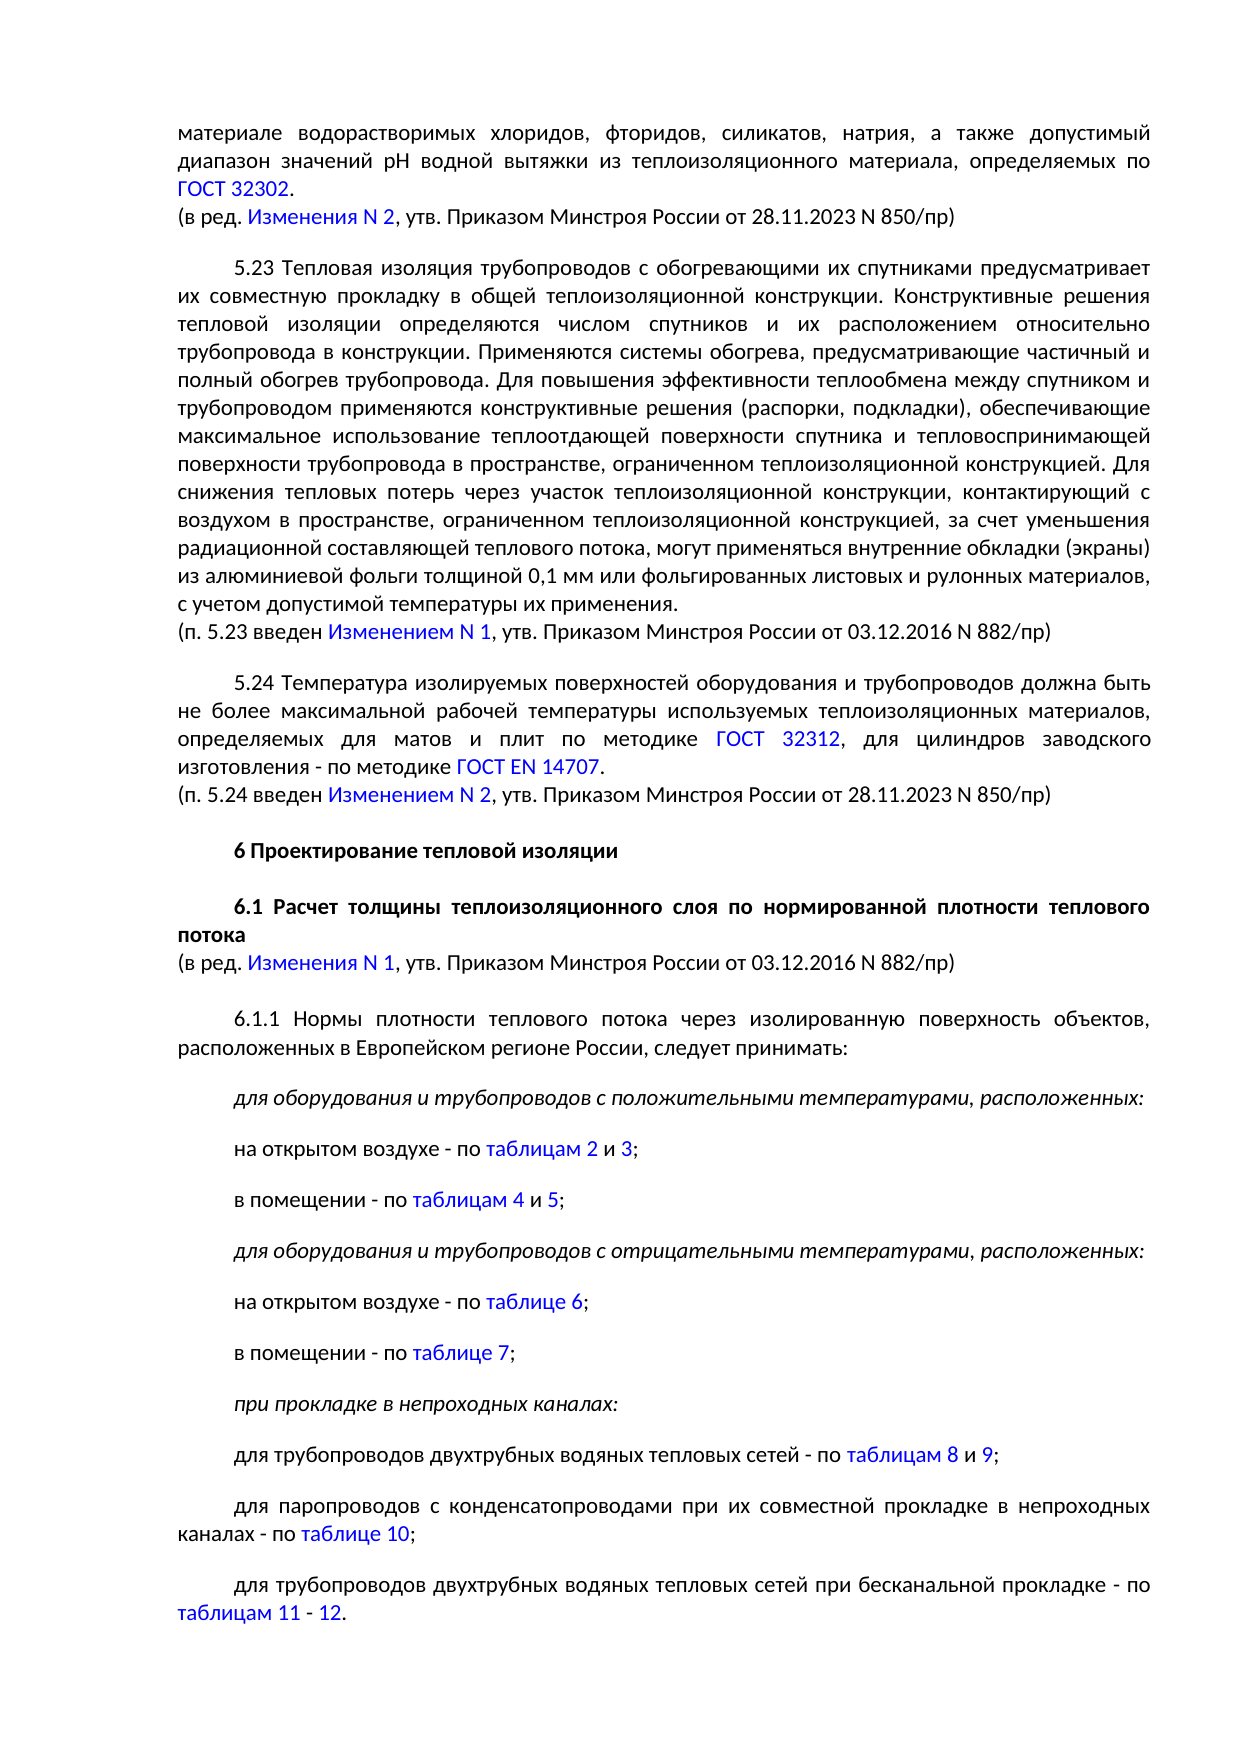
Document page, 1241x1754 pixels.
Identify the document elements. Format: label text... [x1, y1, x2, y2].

text для трубопроводов двухтрубных водяных тепловых сетей при бесканальной прокладке - по таблицам 11 - 12. [177, 1570, 1152, 1626]
text на открытом воздухе - по таблицам 2 и 3; [177, 1134, 1152, 1162]
text 6.1 Расчет толщины теплоизоляционного слоя по нормированной плотности теплового потока [177, 892, 1152, 948]
text 6.1.1 Нормы плотности теплового потока через изолированную поверхность объектов, расположенных в Европейском регионе России, следует принимать: [177, 1004, 1152, 1061]
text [177, 118, 1152, 202]
text для трубопроводов двухтрубных водяных тепловых сетей - по таблицам 8 и 9; [177, 1440, 1152, 1468]
text при прокладке в непроходных каналах: [177, 1389, 1152, 1417]
text для паропроводов с конденсатопроводами при их совместной прокладке в непроходных каналах - по таблице 10; [177, 1491, 1152, 1547]
text (в ред. Изменения N 2, утв. Приказом Минстроя России от 28.11.2023 N 850/пр) [177, 202, 1152, 230]
text в помещении - по таблице 7; [177, 1338, 1152, 1366]
text (п. 5.23 введен Изменением N 1, утв. Приказом Минстроя России от 03.12.2016 N 882/пр) [177, 617, 1152, 645]
text в помещении - по таблицам 4 и 5; [177, 1185, 1152, 1213]
text на открытом воздухе - по таблице 6; [177, 1287, 1152, 1315]
text 5.23 Тепловая изоляция трубопроводов с обогревающими их спутниками предусматривает их совместную прокладку в общей теплоизоляционной конструкции. Конструктивные решения тепловой изоляции определяются числом спутников и их расположением относительно трубопровода в конструкции. Применяются системы обогрева, предусматривающие частичный и полный обогрев трубопровода. Для повышения эффективности теплообмена между спутником и трубопроводом применяются конструктивные решения (распорки, подкладки), обеспечивающие максимальное использование теплоотдающей поверхности спутника и тепловоспринимающей поверхности трубопровода в пространстве, ограниченном теплоизоляционной конструкцией. Для снижения тепловых потерь через участок теплоизоляционной конструкции, контактирующий с воздухом в пространстве, ограниченном теплоизоляционной конструкцией, за счет уменьшения радиационной составляющей теплового потока, могут применяться внутренние обкладки (экраны) из алюминиевой фольги толщиной 0,1 мм или фольгированных листовых и рулонных материалов, с учетом допустимой температуры их применения. [177, 253, 1152, 617]
text для оборудования и трубопроводов с отрицательными температурами, расположенных: [177, 1236, 1152, 1264]
text (в ред. Изменения N 1, утв. Приказом Минстроя России от 03.12.2016 N 882/пр) [177, 948, 1152, 977]
text (п. 5.24 введен Изменением N 2, утв. Приказом Минстроя России от 28.11.2023 N 850/пр) [177, 780, 1152, 808]
text для оборудования и трубопроводов с положительными температурами, расположенных: [177, 1083, 1152, 1112]
title 6 Проектирование тепловой изоляции [177, 836, 1152, 864]
text 5.24 Температура изолируемых поверхностей оборудования и трубопроводов должна быть не более максимальной рабочей температуры используемых теплоизоляционных материалов, определяемых для матов и плит по методике ГОСТ 32312, для цилиндров заводского изготовления - по методике ГОСТ EN 14707. [177, 668, 1152, 780]
